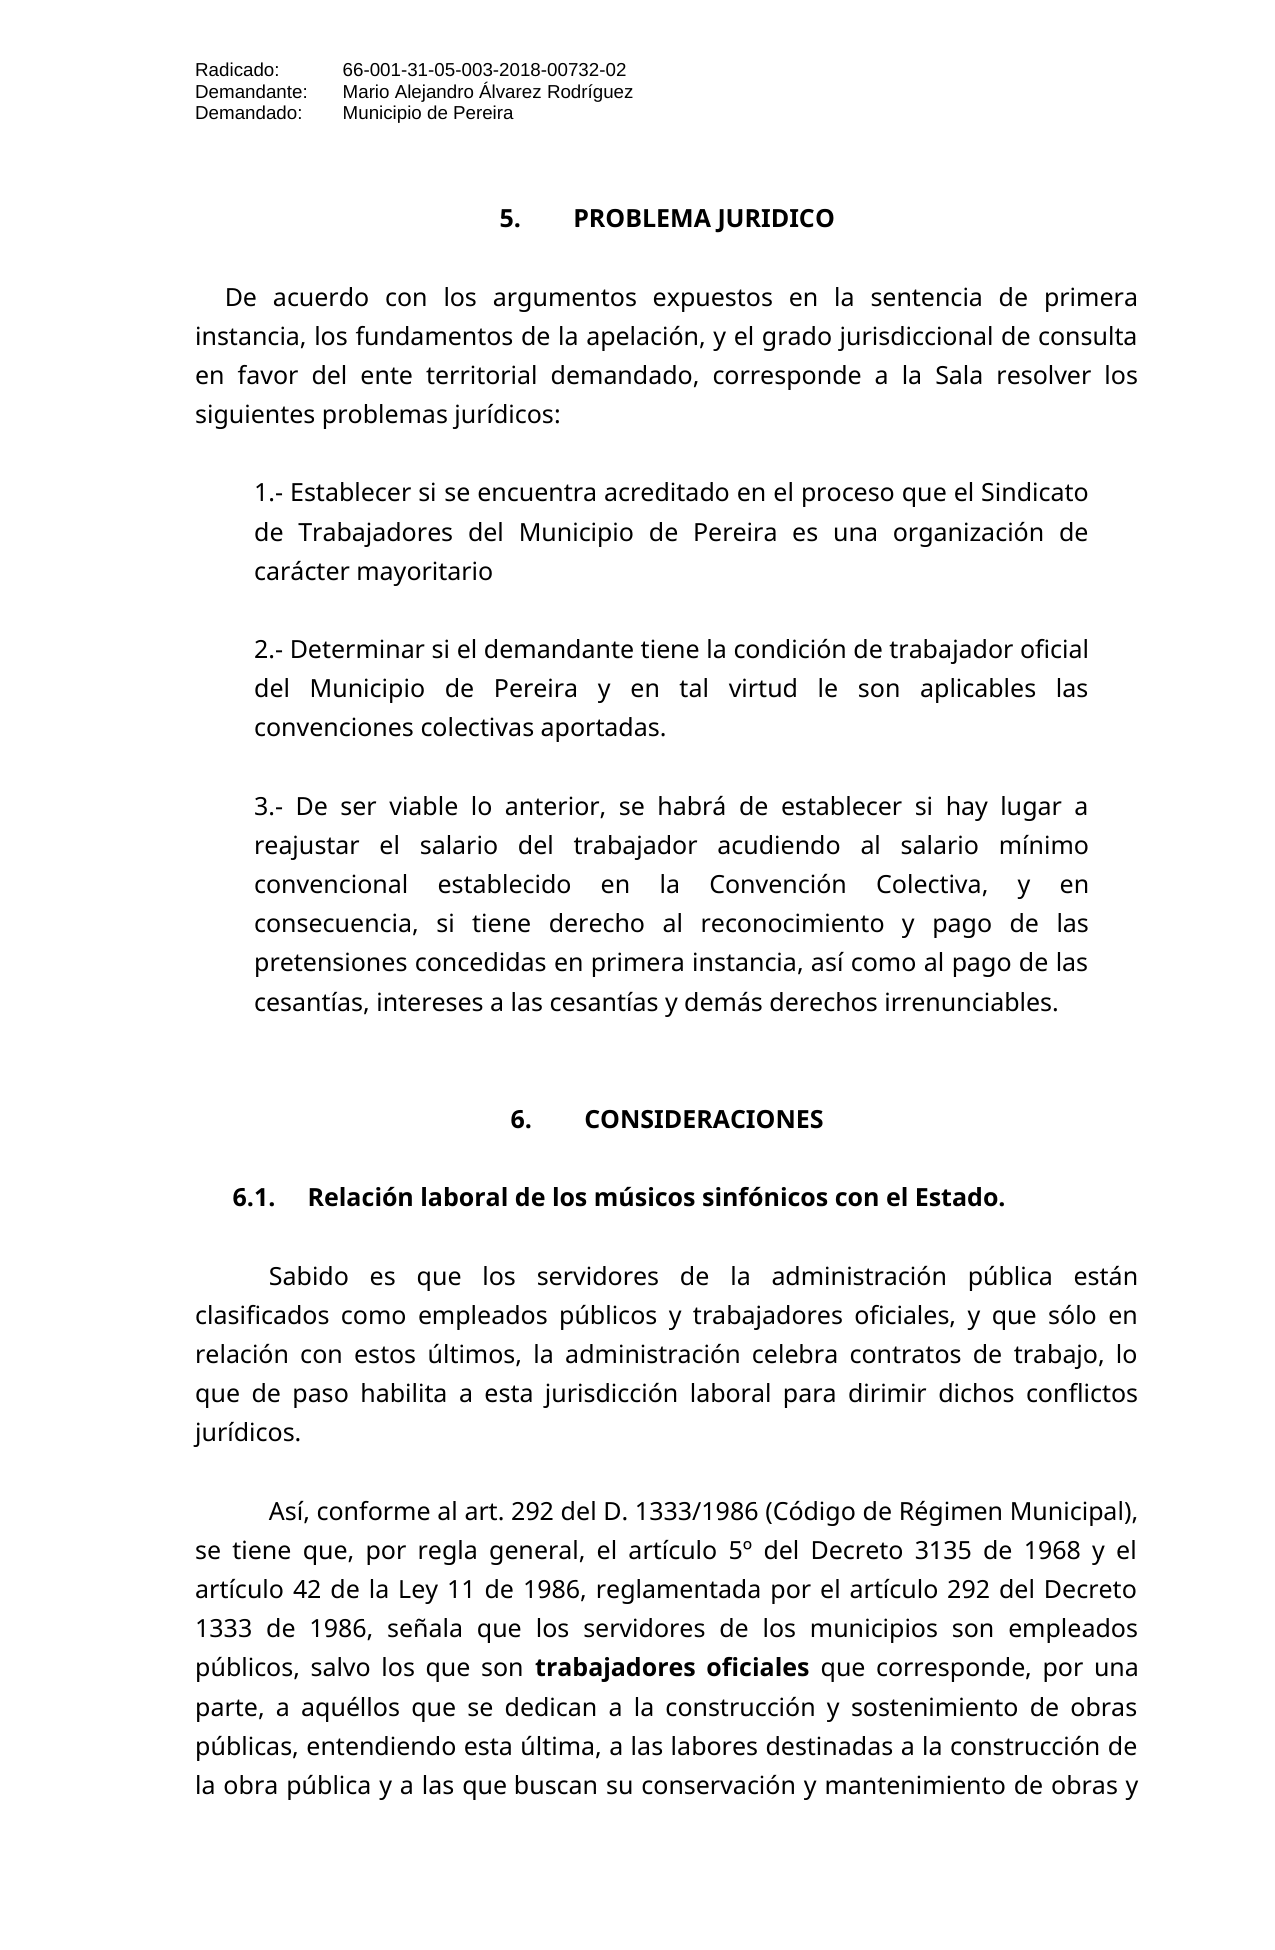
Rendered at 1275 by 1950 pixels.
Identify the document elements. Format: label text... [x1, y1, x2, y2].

list CONSIDERACIONES [195, 1102, 1139, 1136]
text De acuerdo con los argumentos expuestos en la sentencia de primera instancia, los fundamentos de la apelación, y el grado jurisdiccional de consulta en favor del ente territorial demandado, corresponde a la Sala resolver los siguientes problemas jurídicos: [195, 279, 1139, 431]
list Relación laboral de los músicos sinfónicos con el Estado. [232, 1180, 1139, 1214]
text 1.- Establecer si se encuentra acreditado en el proceso que el Sindicato de Trabajadores del Municipio de Pereira es una organización de carácter mayoritario [254, 475, 1090, 587]
text 2.- Determinar si el demandante tiene la condición de trabajador oficial del Municipio de Pereira y en tal virtud le son aplicables las convenciones colectivas aportadas. [254, 632, 1090, 744]
text Sabido es que los servidores de la administración pública están clasificados como empleados públicos y trabajadores oficiales, y que sólo en relación con estos últimos, la administración celebra contratos de trabajo, lo que de paso habilita a esta jurisdicción laboral para dirimir dichos conflictos jurídicos. [195, 1258, 1139, 1449]
text 3.- De ser viable lo anterior, se habrá de establecer si hay lugar a reajustar el salario del trabajador acudiendo al salario mínimo convencional establecido en la Convención Colectiva, y en consecuencia, si tiene derecho al reconocimiento y pago de las pretensiones concedidas en primera instancia, así como al pago de las cesantías, intereses a las cesantías y demás derechos irrenunciables. [254, 788, 1090, 1018]
text 5. PROBLEMA JURIDICO [195, 201, 1139, 235]
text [195, 1493, 1139, 1802]
